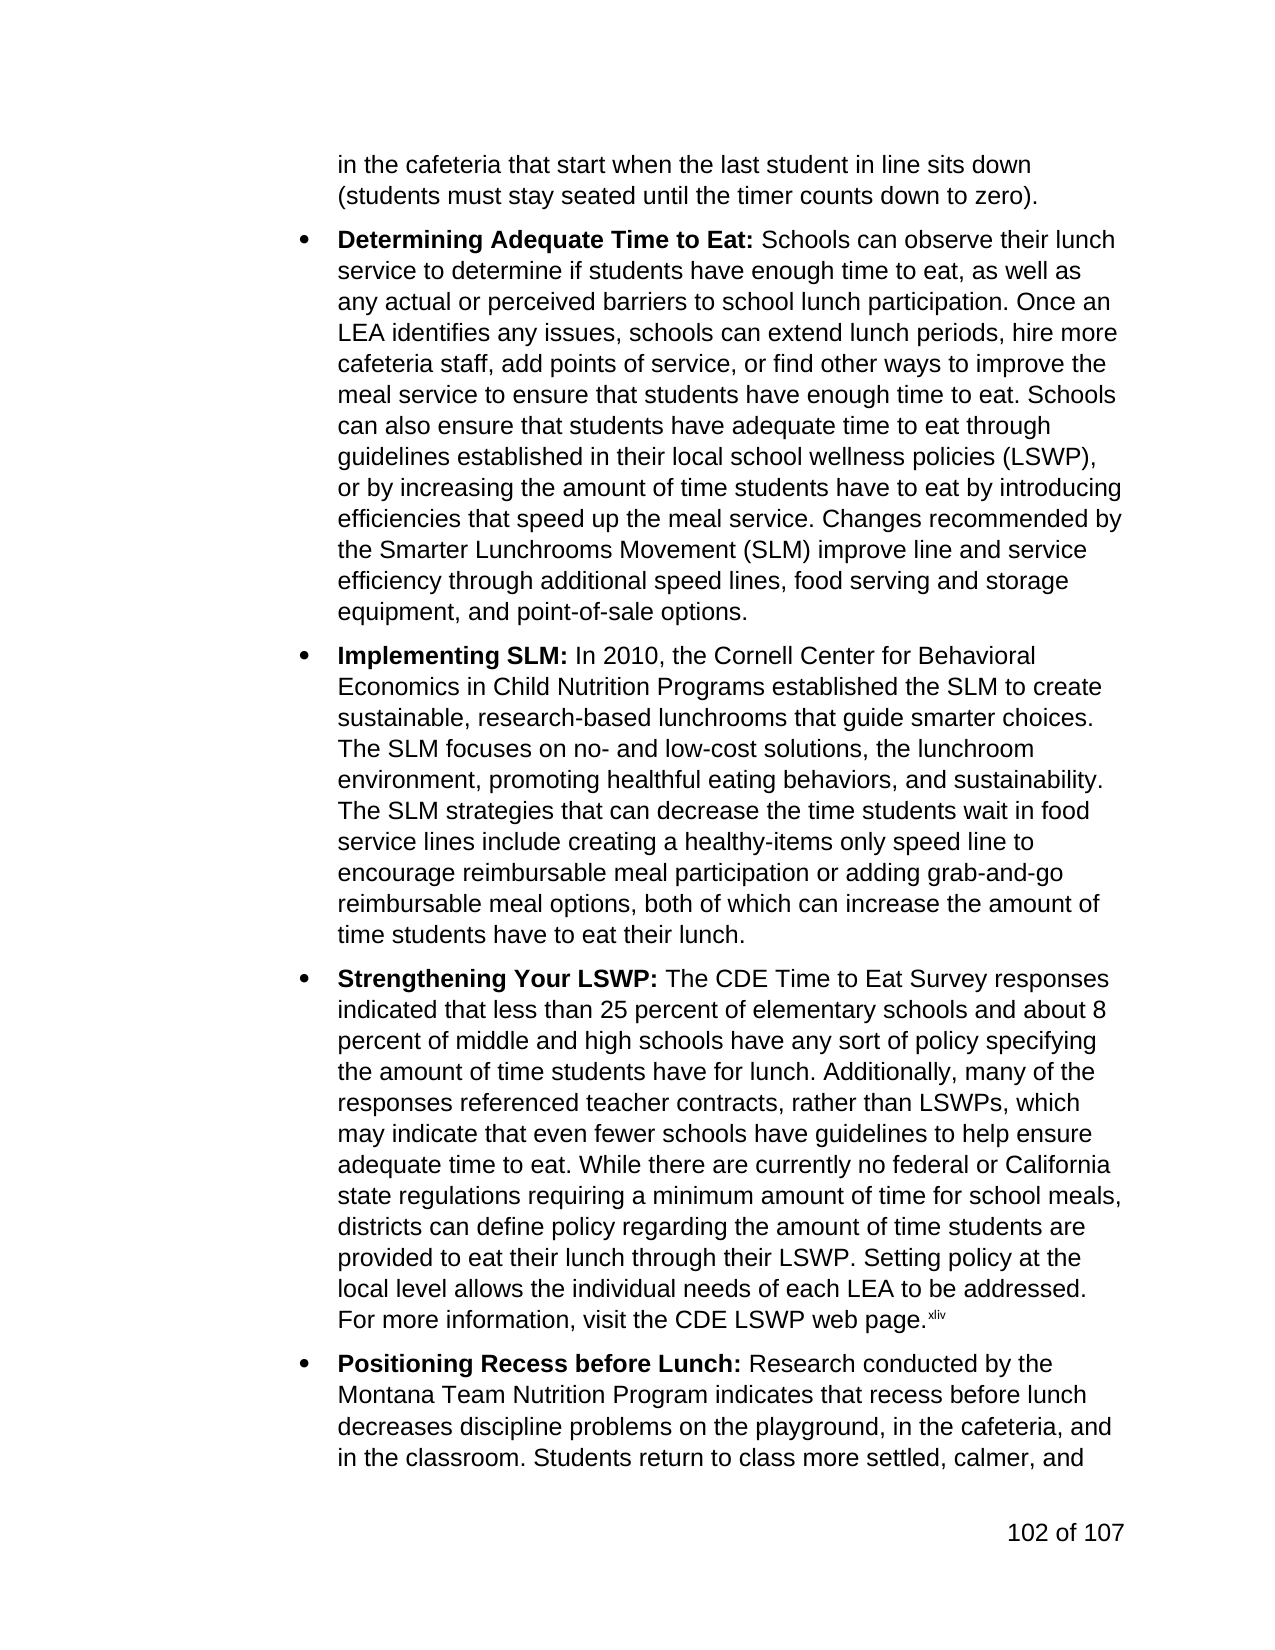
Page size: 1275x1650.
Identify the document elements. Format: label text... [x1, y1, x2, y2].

list Determining Adequate Time to Eat: Schools can observe their lunch service to determine if students have enough time to eat, as well as any actual or perceived barriers to school lunch participation. Once an LEA identifies any issues, schools can extend lunch periods, hire more cafeteria staff, add points of service, or find other ways to improve the meal service to ensure that students have enough time to eat. Schools can also ensure that students have adequate time to eat through guidelines established in their local school wellness policies (LSWP), or by increasing the amount of time students have to eat by introducing efficiencies that speed up the meal service. Changes recommended by the Smarter Lunchrooms Movement (SLM) improve line and service efficiency through additional speed lines, food serving and storage equipment, and point-of-sale options. [300, 224, 1125, 626]
list Implementing SLM: In 2010, the Cornell Center for Behavioral Economics in Child Nutrition Programs established the SLM to create sustainable, research-based lunchrooms that guide smarter choices. The SLM focuses on no- and low-cost solutions, the lunchroom environment, promoting healthful eating behaviors, and sustainability. The SLM strategies that can decrease the time students wait in food service lines include creating a healthy-items only speed line to encourage reimbursable meal participation or adding grab-and-go reimbursable meal options, both of which can increase the amount of time students have to eat their lunch. [300, 641, 1125, 949]
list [300, 1349, 1125, 1471]
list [300, 150, 1125, 210]
list Strengthening Your LSWP: The CDE Time to Eat Survey responses indicated that less than 25 percent of elementary schools and about 8 percent of middle and high schools have any sort of policy specifying the amount of time students have for lunch. Additionally, many of the responses referenced teacher contracts, rather than LSWPs, which may indicate that even fewer schools have guidelines to help ensure adequate time to eat. While there are currently no federal or California state regulations requiring a minimum amount of time for school meals, districts can define policy regarding the amount of time students are provided to eat their lunch through their LSWP. Setting policy at the local level allows the individual needs of each LEA to be addressed. For more information, visit the CDE LSWP web page. [300, 964, 1125, 1334]
